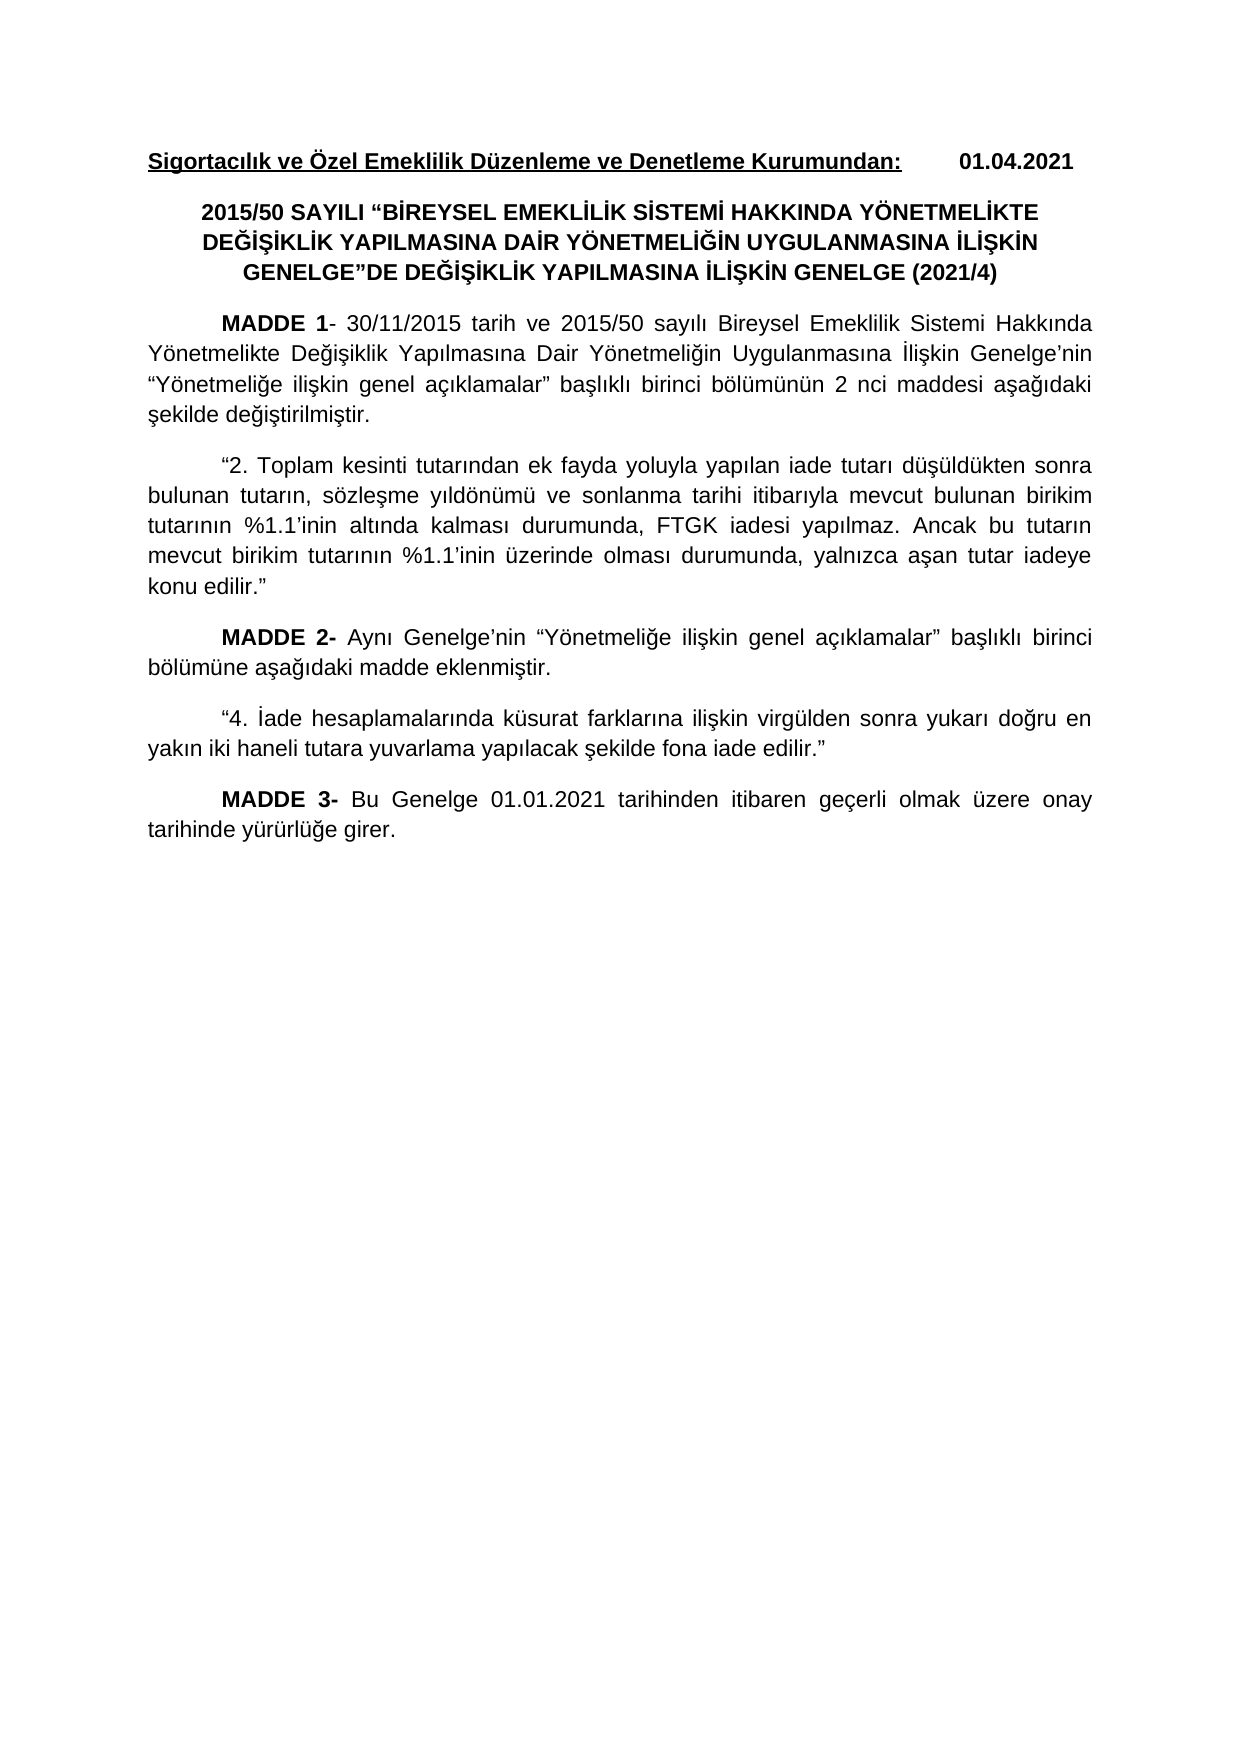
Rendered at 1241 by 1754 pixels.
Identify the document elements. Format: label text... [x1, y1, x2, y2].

text “4. İade hesaplamalarında küsurat farklarına ilişkin virgülden sonra yukarı doğru en yakın iki haneli tutara yuvarlama yapılacak şekilde fona iade edilir.” [148, 705, 1093, 761]
text 2015/50 SAYILI “BİREYSEL EMEKLİLİK SİSTEMİ HAKKINDA YÖNETMELİKTE DEĞİŞİKLİK YAPILMASINA DAİR YÖNETMELİĞİN UYGULANMASINA İLİŞKİN GENELGE”DE DEĞİŞİKLİK YAPILMASINA İLİŞKİN GENELGE (2021/4) [148, 199, 1093, 285]
text MADDE 1- 30/11/2015 tarih ve 2015/50 sayılı Bireysel Emeklilik Sistemi Hakkında Yönetmelikte Değişiklik Yapılmasına Dair Yönetmeliğin Uygulanmasına İlişkin Genelge’nin “Yönetmeliğe ilişkin genel açıklamalar” başlıklı birinci bölümünün 2 nci maddesi aşağıdaki şekilde değiştirilmiştir. [148, 310, 1093, 427]
text Sigortacılık ve Özel Emeklilik Düzenleme ve Denetleme Kurumundan: 01.04.2021 [148, 148, 1093, 174]
text MADDE 3- Bu Genelge 01.01.2021 tarihinden itibaren geçerli olmak üzere onay tarihinde yürürlüğe girer. [148, 786, 1093, 843]
text MADDE 2- Aynı Genelge’nin “Yönetmeliğe ilişkin genel açıklamalar” başlıklı birinci bölümüne aşağıdaki madde eklenmiştir. [148, 624, 1093, 680]
text “2. Toplam kesinti tutarından ek fayda yoluyla yapılan iade tutarı düşüldükten sonra bulunan tutarın, sözleşme yıldönümü ve sonlanma tarihi itibarıyla mevcut bulunan birikim tutarının %1.1’inin altında kalması durumunda, FTGK iadesi yapılmaz. Ancak bu tutarın mevcut birikim tutarının %1.1’inin üzerinde olması durumunda, yalnızca aşan tutar iadeye konu edilir.” [148, 452, 1093, 599]
